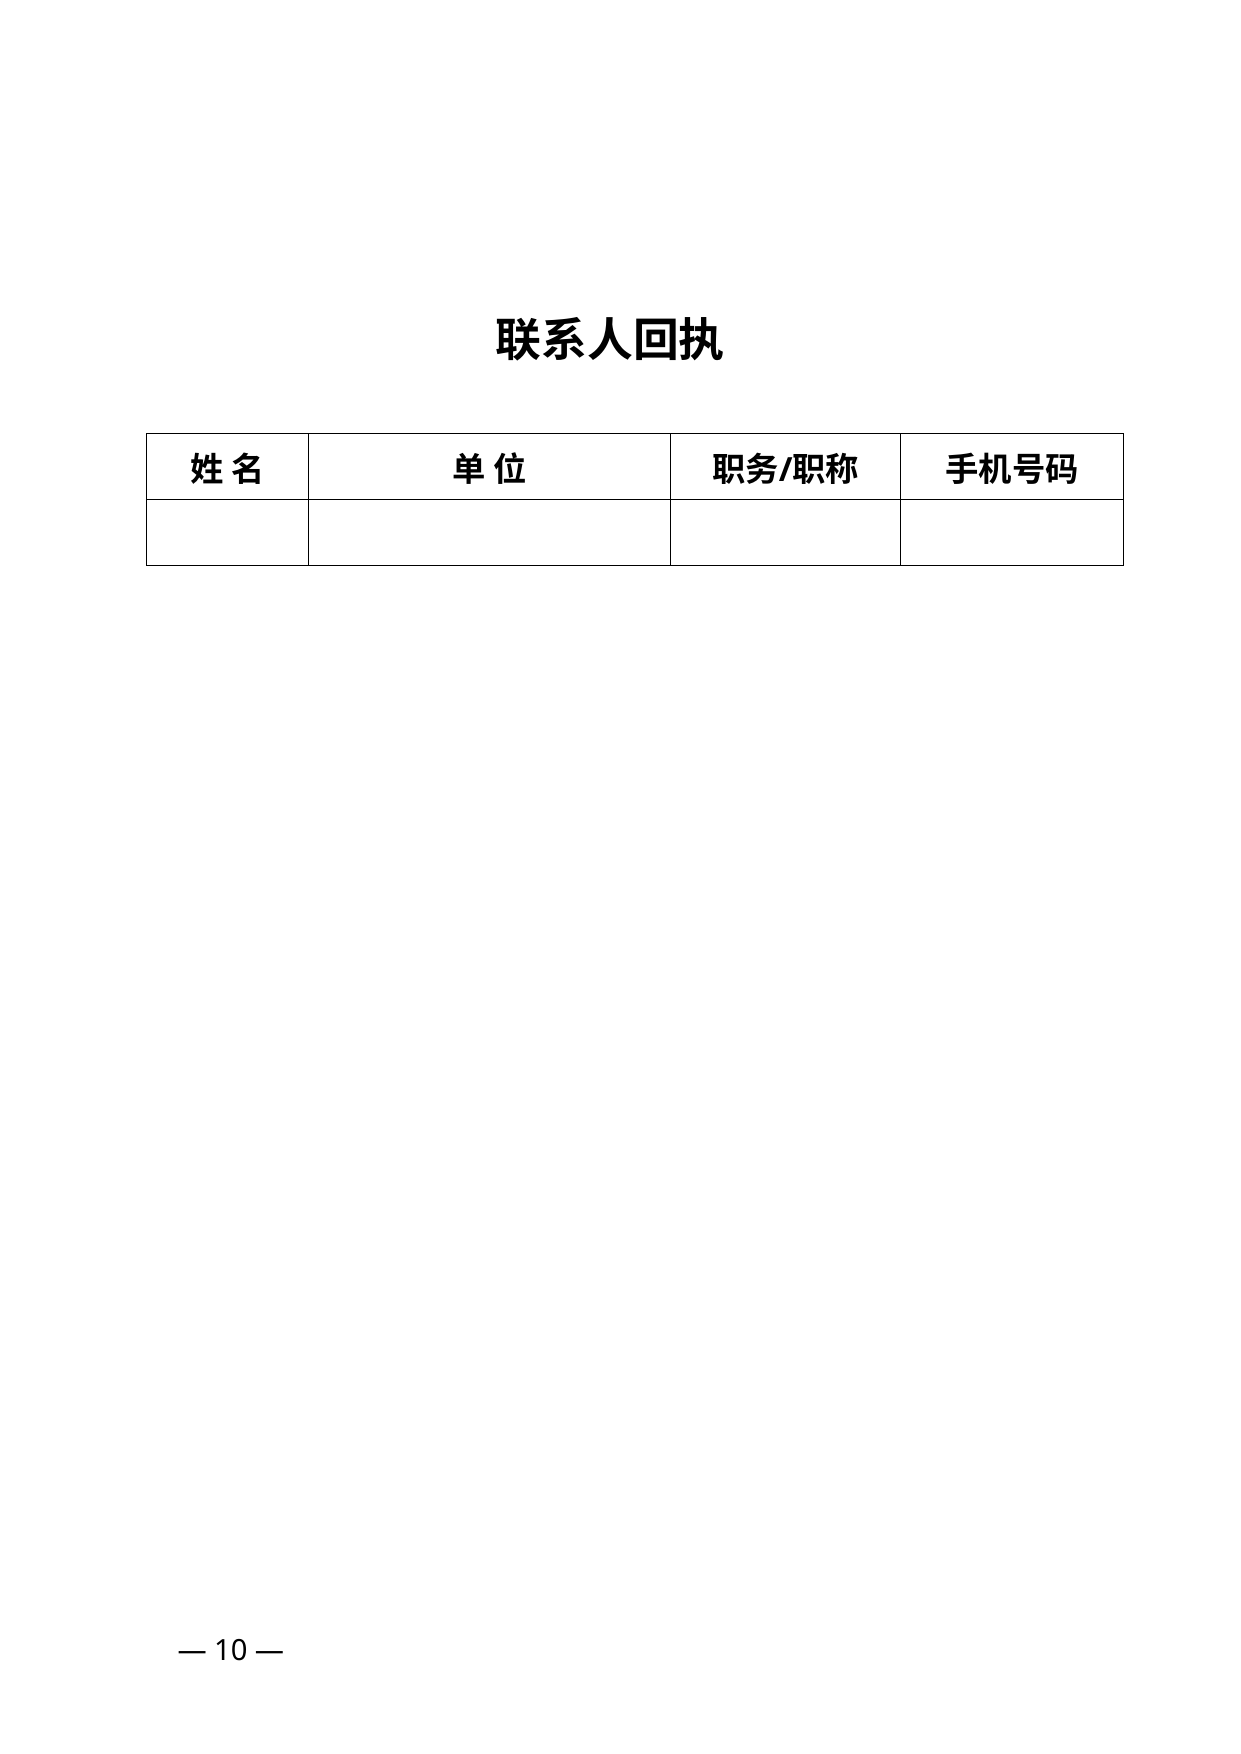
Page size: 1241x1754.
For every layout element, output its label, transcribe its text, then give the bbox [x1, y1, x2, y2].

table_cell [147, 500, 308, 565]
table_header 职务/职称 [671, 434, 900, 499]
table_cell [671, 500, 900, 565]
table_cell [901, 500, 1123, 565]
table_header 手机号码 [901, 434, 1123, 499]
table_cell [309, 500, 670, 565]
table_header 单 位 [309, 434, 670, 499]
table_header 姓 名 [147, 434, 308, 499]
text 联系人回执 [177, 310, 1043, 368]
